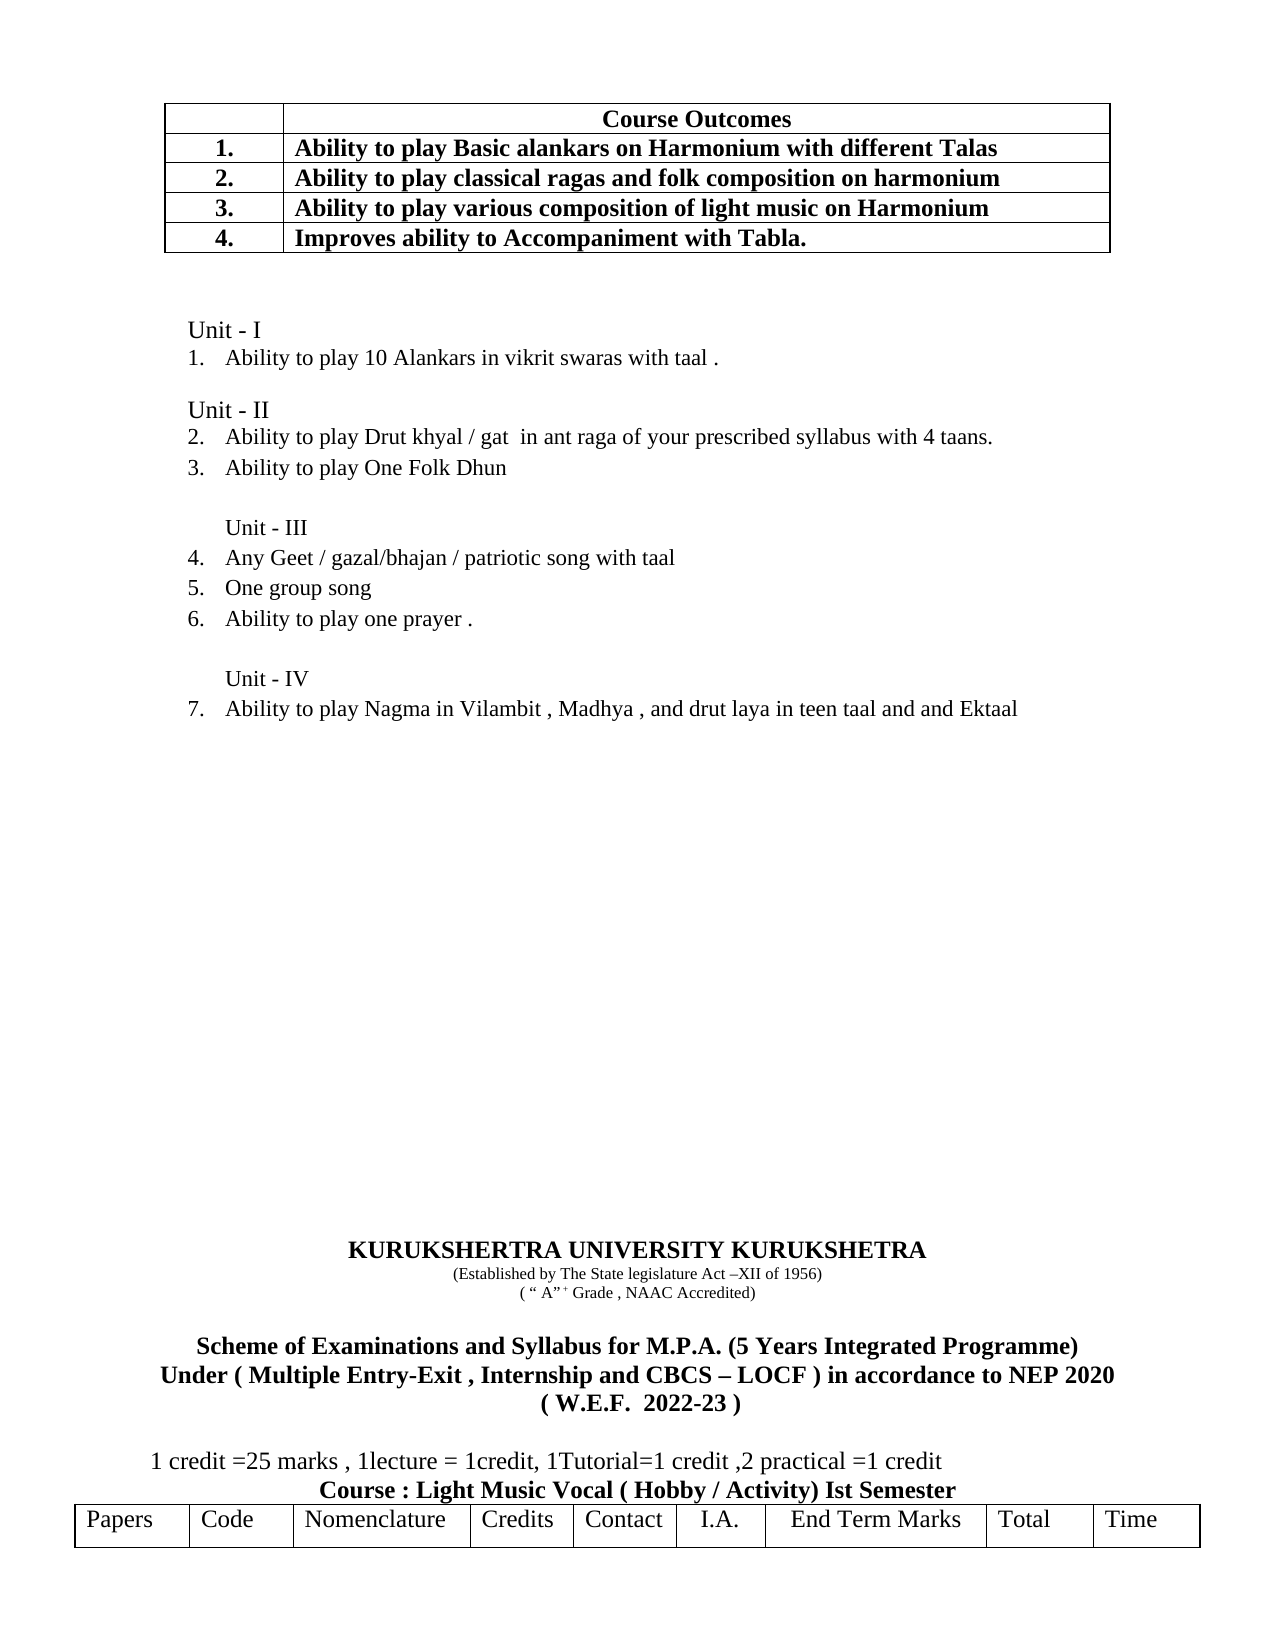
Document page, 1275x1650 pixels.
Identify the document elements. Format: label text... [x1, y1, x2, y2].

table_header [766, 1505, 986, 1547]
text ( W.E.F. 2022-23 ) [150, 1388, 1125, 1417]
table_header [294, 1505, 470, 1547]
list Unit - III [225, 514, 1125, 540]
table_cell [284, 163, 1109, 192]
text Course : Light Music Vocal ( Hobby / Activity) Ist Semester [150, 1475, 1125, 1503]
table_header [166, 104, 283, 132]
list Any Geet / gazal/bhajan / patriotic song with taal [187, 544, 1125, 571]
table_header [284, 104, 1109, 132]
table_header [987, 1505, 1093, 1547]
list Ability to play Drut khyal / gat in ant raga of your prescribed syllabus with 4 taans. [187, 423, 1125, 450]
list Ability to play 10 Alankars in vikrit swaras with taal . [187, 344, 1125, 370]
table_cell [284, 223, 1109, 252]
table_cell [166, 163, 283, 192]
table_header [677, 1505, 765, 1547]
list One group song [187, 574, 1125, 601]
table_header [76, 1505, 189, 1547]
list Ability to play Nagma in Vilambit , Madhya , and drut laya in teen taal and and Ektaal [187, 695, 1125, 722]
text KURUKSHERTRA UNIVERSITY KURUKSHETRA [150, 1235, 1125, 1264]
text 1 credit =25 marks , 1lecture = 1credit, 1Tutorial=1 credit ,2 practical =1 credit [150, 1446, 1125, 1475]
list Ability to play one prayer . [187, 605, 1125, 631]
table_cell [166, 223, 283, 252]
text (Established by The State legislature Act –XII of 1956) [150, 1264, 1125, 1283]
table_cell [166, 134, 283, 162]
text Unit - I [150, 315, 1125, 344]
text Under ( Multiple Entry-Exit , Internship and CBCS – LOCF ) in accordance to NEP 2020 [150, 1360, 1125, 1388]
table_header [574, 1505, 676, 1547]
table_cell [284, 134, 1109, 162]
text Scheme of Examinations and Syllabus for M.P.A. (5 Years Integrated Programme) [150, 1331, 1125, 1360]
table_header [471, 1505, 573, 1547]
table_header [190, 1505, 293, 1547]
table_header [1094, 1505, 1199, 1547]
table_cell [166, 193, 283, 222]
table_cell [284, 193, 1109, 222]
list Ability to play One Folk Dhun [187, 454, 1125, 480]
text Unit - II [187, 395, 1125, 423]
text ( “ A” + Grade , NAAC Accredited) [150, 1283, 1125, 1302]
list Unit - IV [225, 665, 1125, 691]
